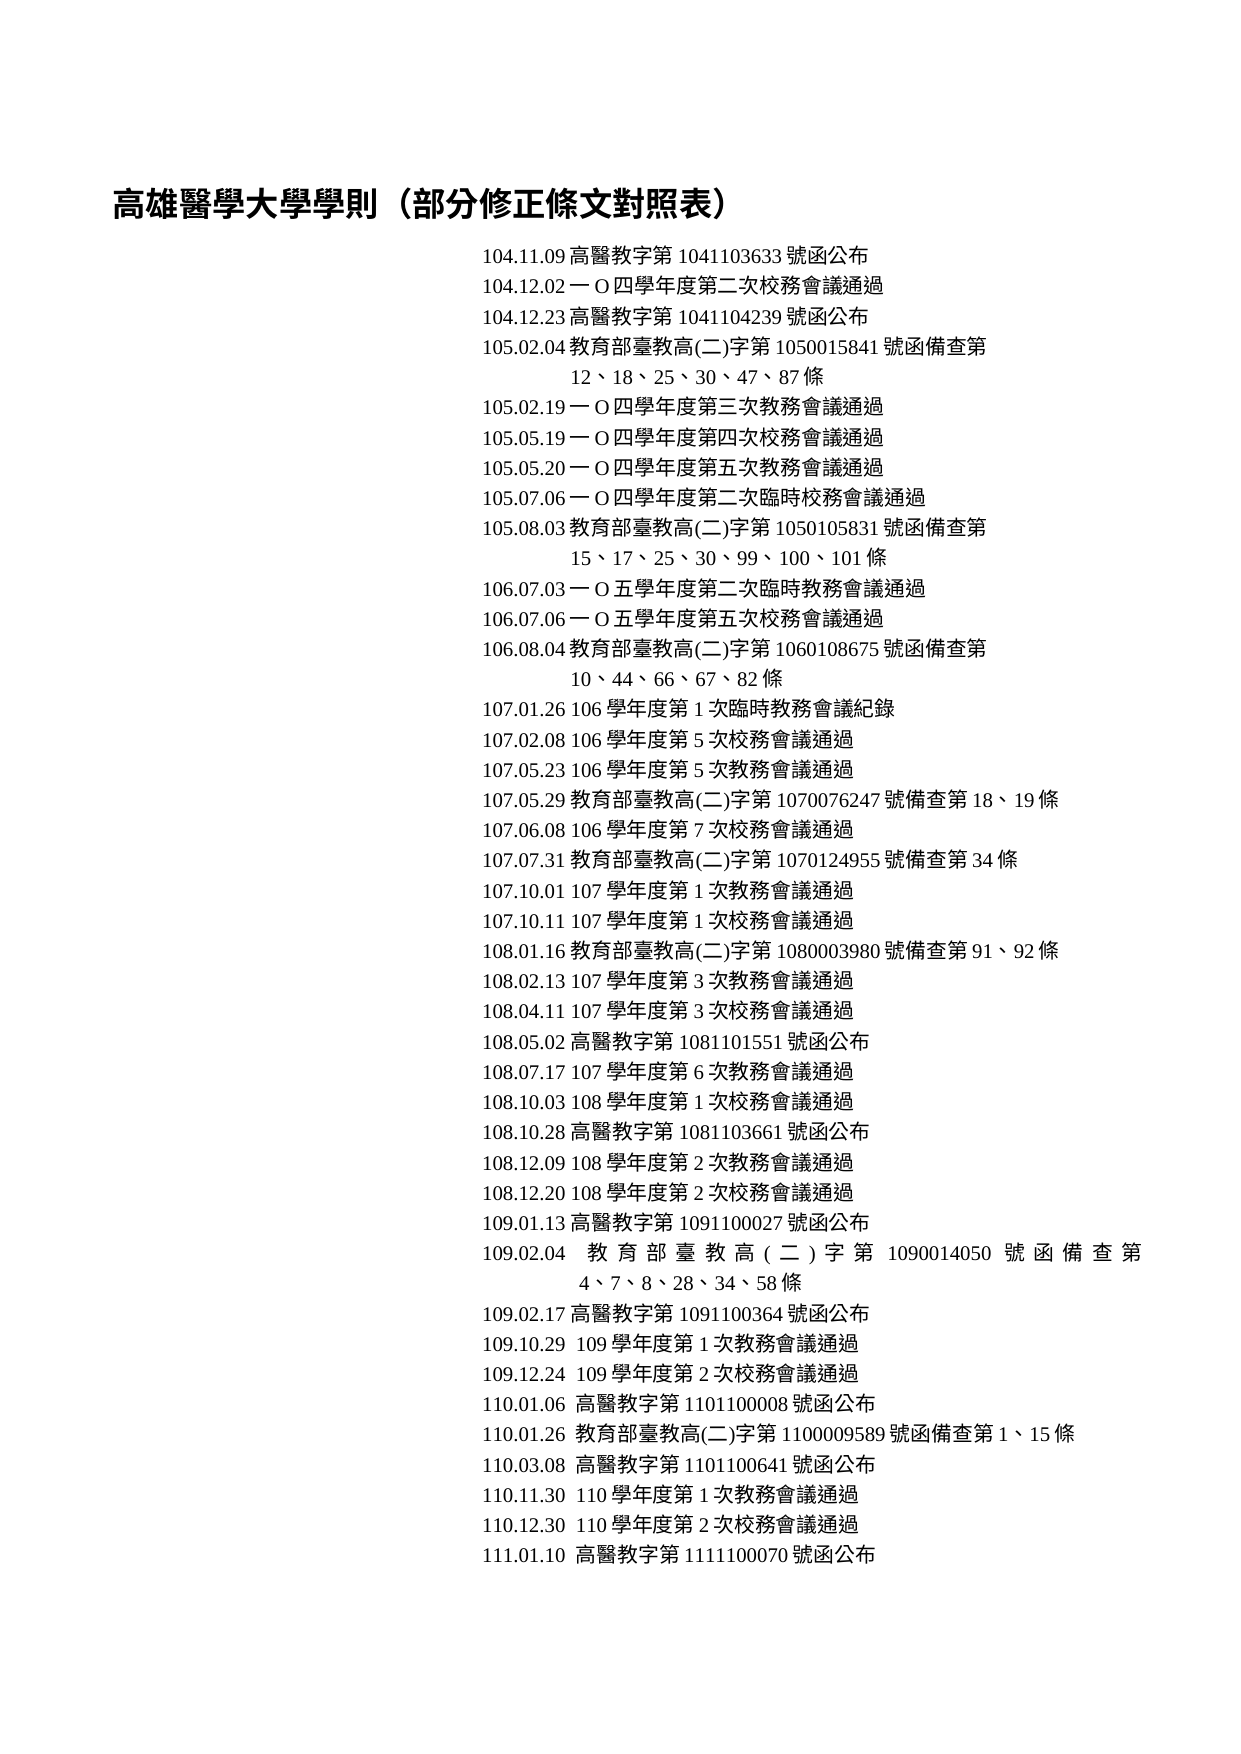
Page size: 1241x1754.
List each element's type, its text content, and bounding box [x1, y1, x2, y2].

text 110.03.08 高醫教字第1101100641號函公布 [482, 1448, 1142, 1478]
text 108.02.13 107學年度第3次教務會議通過 [482, 964, 1142, 995]
text 107.06.08 106學年度第7次校務會議通過 [482, 813, 1142, 844]
text 105.08.03教育部臺教高(二)字第1050105831號函備查第15、17、25、30、99、100、101條 [482, 511, 1142, 572]
text 104.12.02一O四學年度第二次校務會議通過 [482, 270, 1142, 300]
text 110.11.30 110學年度第1次教務會議通過 [482, 1478, 1142, 1508]
text 104.11.09高醫教字第1041103633號函公布 [482, 239, 1142, 270]
text 110.01.06 高醫教字第1101100008號函公布 [482, 1387, 1142, 1418]
text 107.05.29 教育部臺教高(二)字第1070076247號備查第18、19條 [482, 783, 1142, 813]
text 107.05.23 106學年度第5次教務會議通過 [482, 753, 1142, 783]
text 109.02.04 教育部臺教高(二)字第1090014050號函備查第4、7、8、28、34、58條 [482, 1236, 1142, 1297]
text 105.07.06一O四學年度第二次臨時校務會議通過 [482, 481, 1142, 511]
text 111.01.10 高醫教字第1111100070號函公布 [482, 1538, 1142, 1569]
text 107.02.08 106學年度第5次校務會議通過 [482, 723, 1142, 753]
text 106.07.03一O五學年度第二次臨時教務會議通過 [482, 572, 1142, 602]
text 104.12.23高醫教字第1041104239號函公布 [482, 300, 1142, 330]
text 105.02.04教育部臺教高(二)字第1050015841號函備查第12、18、25、30、47、87條 [482, 330, 1142, 391]
text 105.05.19一O四學年度第四次校務會議通過 [482, 421, 1142, 451]
text 107.10.11 107學年度第1次校務會議通過 [482, 904, 1142, 934]
text 107.10.01 107學年度第1次教務會議通過 [482, 874, 1142, 904]
text 108.05.02 高醫教字第1081101551號函公布 [482, 1025, 1142, 1055]
text 108.01.16 教育部臺教高(二)字第1080003980號備查第91、92條 [482, 934, 1142, 964]
text 108.10.03 108學年度第1次校務會議通過 [482, 1085, 1142, 1116]
text 108.12.20 108學年度第2次校務會議通過 [482, 1176, 1142, 1206]
text 108.04.11 107學年度第3次校務會議通過 [482, 995, 1142, 1025]
text 110.12.30 110學年度第2次校務會議通過 [482, 1508, 1142, 1538]
text 106.08.04教育部臺教高(二)字第1060108675號函備查第10、44、66、67、82條 [482, 632, 1142, 693]
text 108.07.17 107學年度第6次教務會議通過 [482, 1055, 1142, 1085]
text 107.01.26 106學年度第1次臨時教務會議紀錄 [482, 693, 1142, 723]
text 108.12.09 108學年度第2次教務會議通過 [482, 1146, 1142, 1176]
text 108.10.28 高醫教字第1081103661號函公布 [482, 1116, 1142, 1146]
text 109.12.24 109學年度第2次校務會議通過 [482, 1357, 1142, 1387]
text 105.02.19一O四學年度第三次教務會議通過 [482, 391, 1142, 421]
text 高雄醫學大學學則（部分修正條文對照表） [112, 164, 1128, 239]
text 109.01.13 高醫教字第1091100027號函公布 [482, 1206, 1142, 1236]
text 110.01.26 教育部臺教高(二)字第1100009589號函備查第1、15條 [482, 1418, 1142, 1448]
text 109.10.29 109學年度第1次教務會議通過 [482, 1327, 1142, 1357]
text 105.05.20一O四學年度第五次教務會議通過 [482, 451, 1142, 481]
text 106.07.06一O五學年度第五次校務會議通過 [482, 602, 1142, 632]
text 109.02.17 高醫教字第1091100364號函公布 [482, 1297, 1142, 1327]
text 107.07.31 教育部臺教高(二)字第1070124955號備查第34條 [482, 844, 1142, 874]
